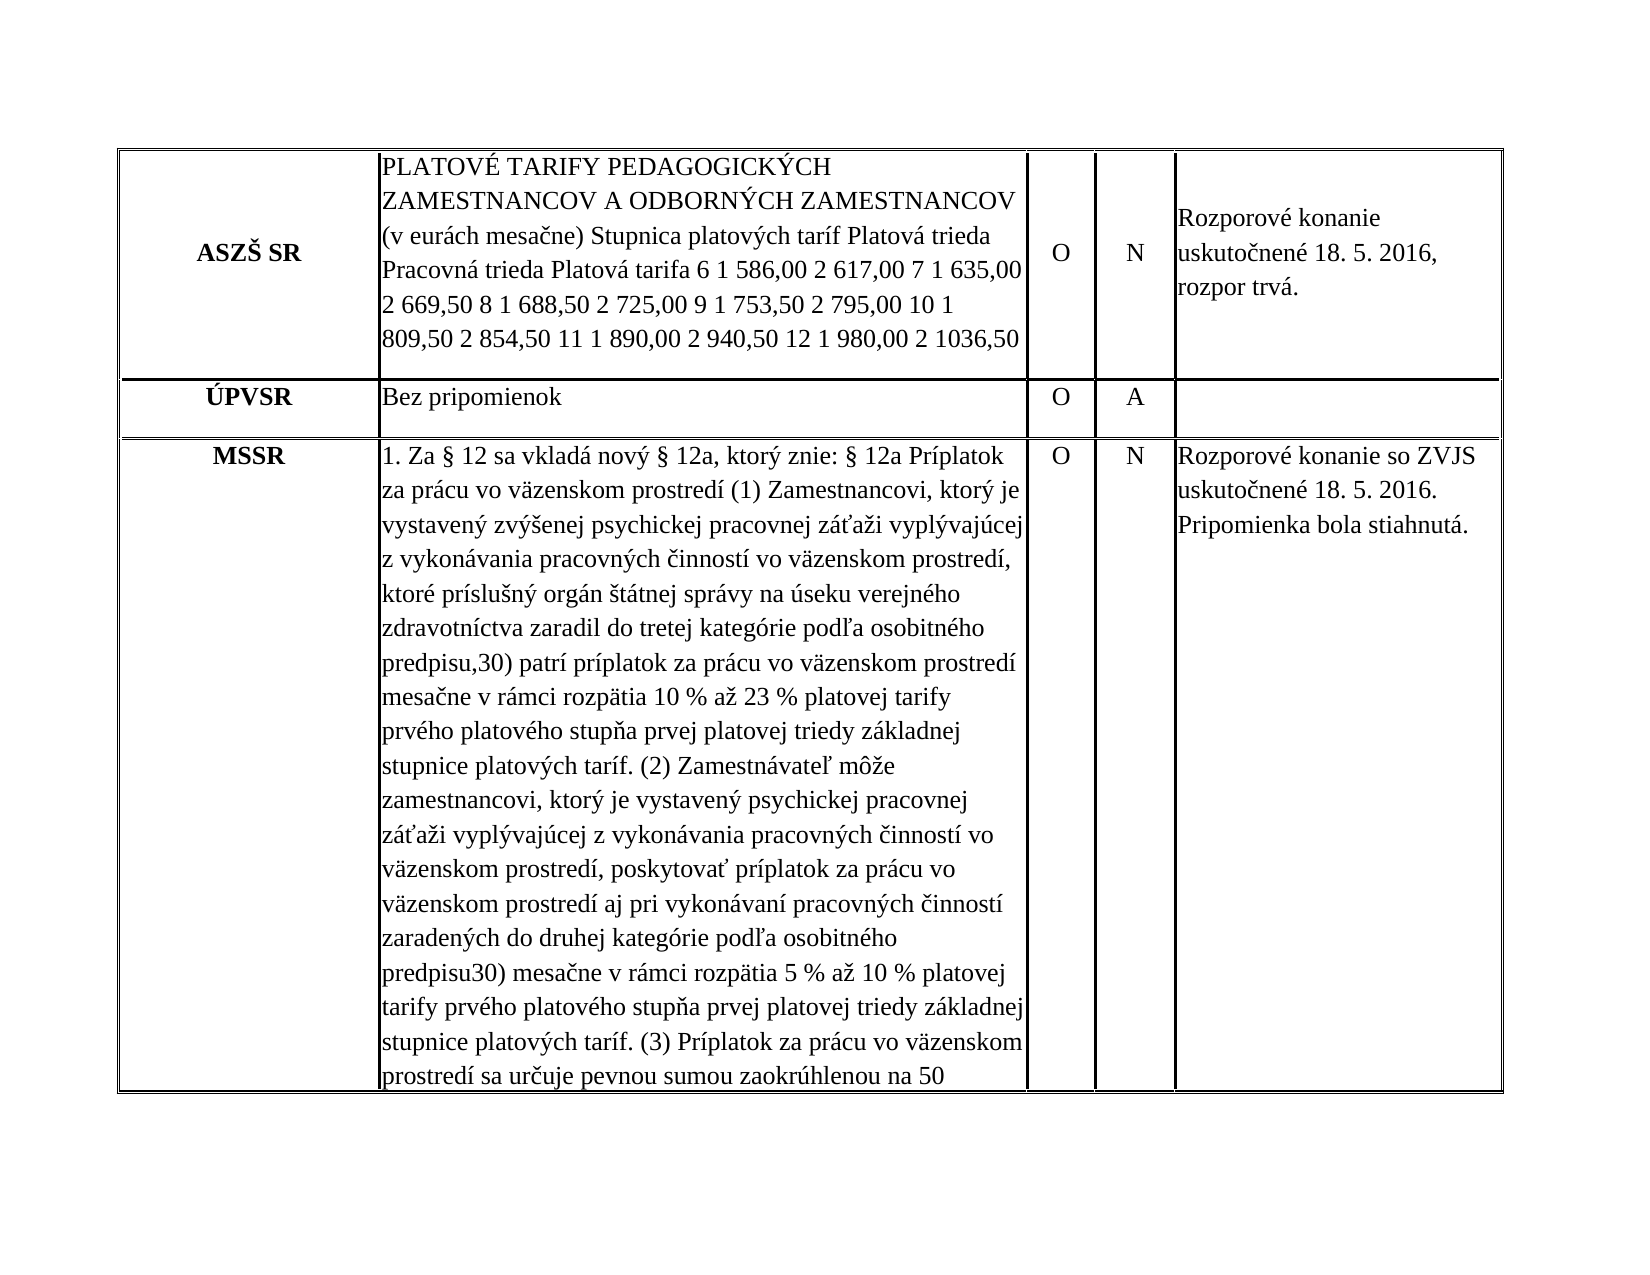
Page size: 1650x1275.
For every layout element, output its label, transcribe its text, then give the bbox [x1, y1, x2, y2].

table_cell A [1097, 381, 1174, 436]
table_cell N [1095, 440, 1175, 1090]
table_cell PLATOVÉ TARIFY PEDAGOGICKÝCH ZAMESTNANCOV A ODBORNÝCH ZAMESTNANCOV (v eurách mesačne) Stupnica platových taríf Platová trieda Pracovná trieda Platová tarifa 6 1 586,00 2 617,00 7 1 635,00 2 669,50 8 1 688,50 2 725,00 9 1 753,50 2 795,00 10 1 809,50 2 854,50 11 1 890,00 2 940,50 12 1 980,00 2 1036,50 [379, 149, 1027, 378]
table_cell [1177, 378, 1502, 436]
table_cell O [1027, 440, 1095, 1090]
table_cell O [1027, 149, 1095, 378]
table_cell MSSR [120, 436, 379, 1090]
table_cell ÚPVSR [118, 378, 378, 436]
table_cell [379, 440, 1027, 1090]
table_cell ASZŠ SR [120, 151, 379, 378]
table_cell Bez pripomienok [381, 381, 1026, 436]
table_cell O [1029, 381, 1094, 436]
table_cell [1175, 436, 1501, 1090]
table_cell N [1095, 149, 1175, 378]
table_cell Rozporové konanie uskutočnené 18. 5. 2016, rozpor trvá. [1175, 151, 1501, 378]
